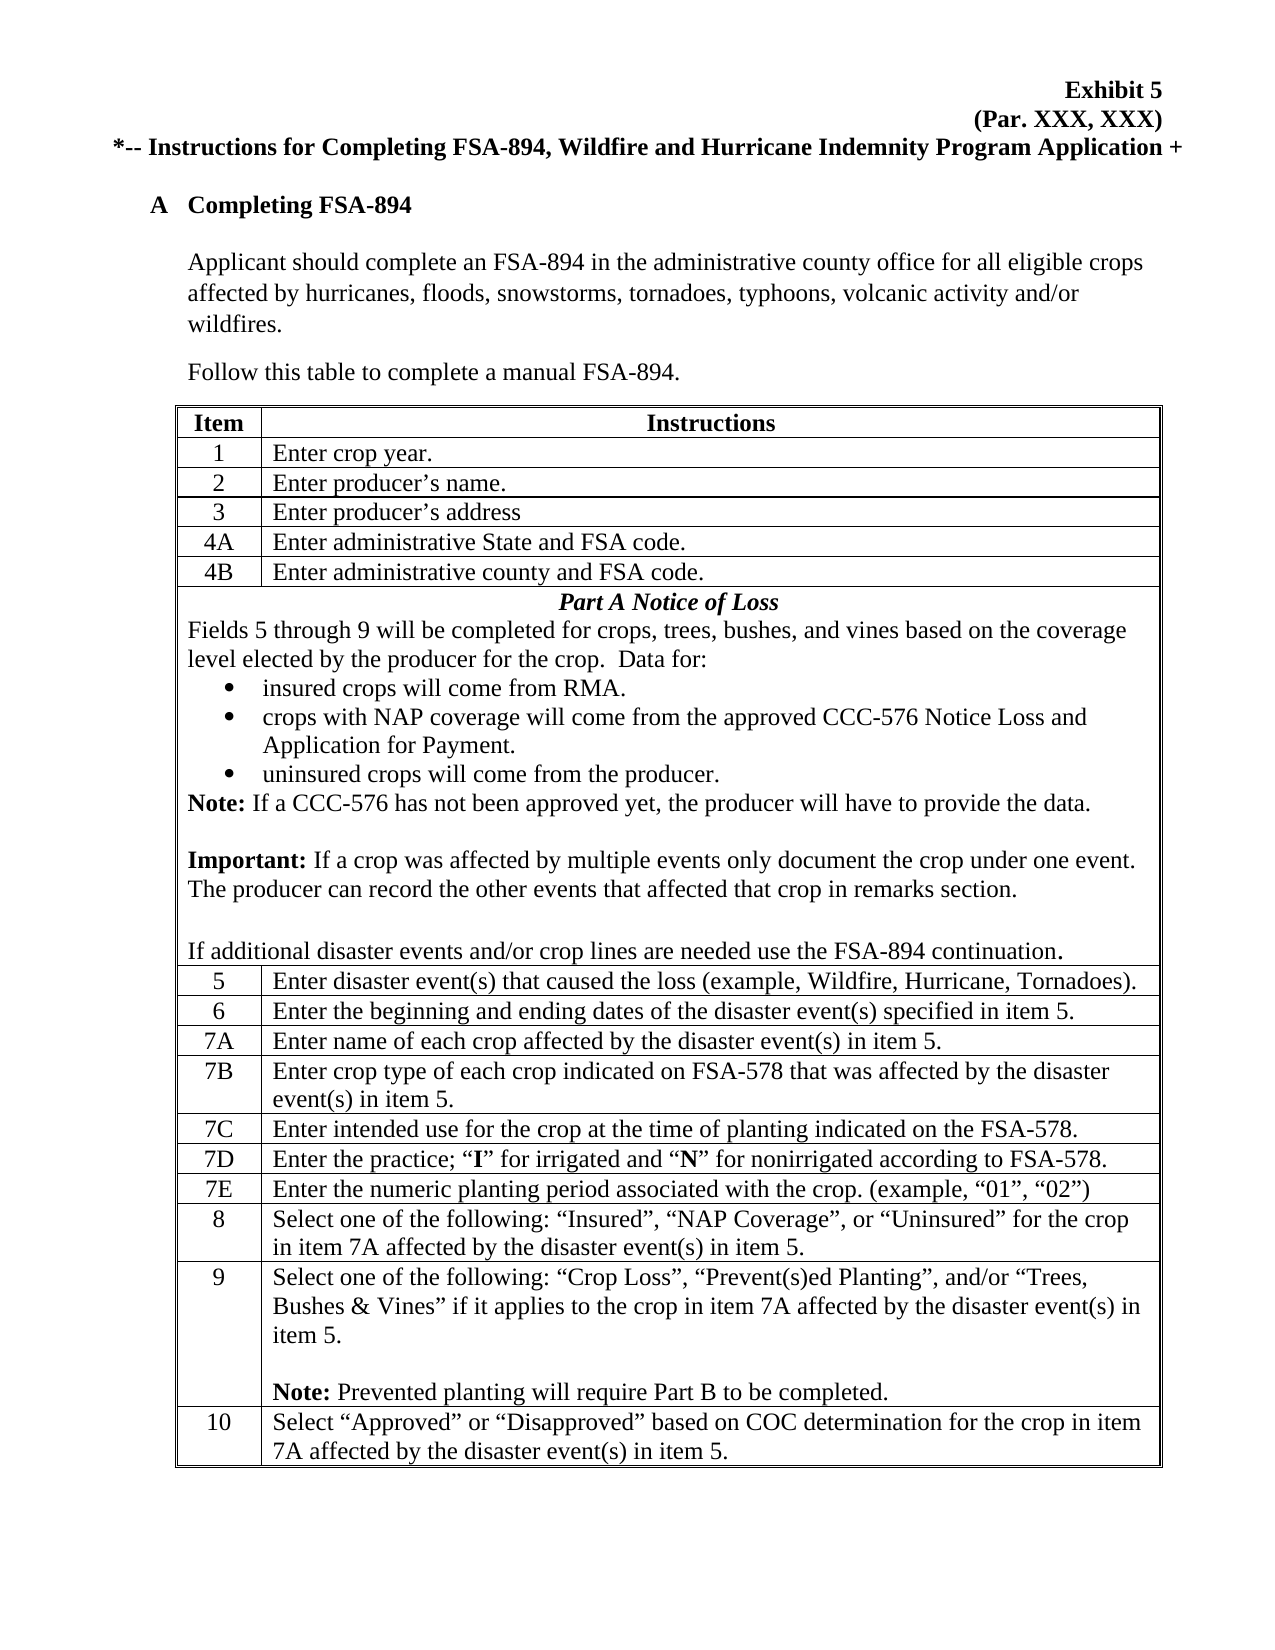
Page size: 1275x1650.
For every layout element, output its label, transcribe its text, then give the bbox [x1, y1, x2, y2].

text A Completing FSA-894 [112, 190, 1237, 219]
table_cell Enter administrative county and FSA code. [262, 557, 1159, 586]
table_cell Part A Notice of Loss Fields 5 through 9 will be completed for crops, trees, bushes, and vines based on the coverage level elected by the producer for the crop. Data for: insured crops will come from RMA. crops with NAP coverage will come from the approved CCC-576 Notice Loss and Application for Payment. uninsured crops will come from the producer. Note: If a CCC-576 has not been approved yet, the producer will have to provide the data. Important: If a crop was affected by multiple events only document the crop under one event. The producer can record the other events that affected that crop in remarks section. If additional disaster events and/or crop lines are needed use the FSA-894 continuation. [178, 587, 1159, 965]
table_cell 7A [178, 1026, 261, 1055]
table_cell 4A [178, 527, 261, 556]
text Exhibit 5 [112, 75, 1237, 104]
table_cell 7E [178, 1174, 261, 1203]
table_cell Enter the practice; “I” for irrigated and “N” for nonirrigated according to FSA-578. [262, 1144, 1159, 1173]
table_cell Enter crop year. [262, 438, 1159, 467]
table_cell Enter name of each crop affected by the disaster event(s) in item 5. [262, 1026, 1159, 1055]
table_cell 3 [178, 498, 261, 526]
table_cell 7B [178, 1056, 261, 1113]
table_cell Enter intended use for the crop at the time of planting indicated on the FSA-578. [262, 1114, 1159, 1143]
table_cell Enter the beginning and ending dates of the disaster event(s) specified in item 5. [262, 996, 1159, 1025]
text Follow this table to complete a manual FSA-894. [187, 357, 1162, 386]
table_cell Enter disaster event(s) that caused the loss (example, Wildfire, Hurricane, Tornadoes). [262, 966, 1159, 995]
table_cell Enter producer’s name. [262, 468, 1159, 496]
table_cell 9 [178, 1262, 261, 1406]
table_cell 7D [178, 1144, 261, 1173]
table_header Item [178, 408, 261, 437]
table_cell 6 [178, 996, 261, 1025]
table_cell Enter producer’s address [262, 498, 1159, 526]
table_cell Enter the numeric planting period associated with the crop. (example, “01”, “02”) [262, 1174, 1159, 1203]
table_cell 1 [178, 438, 261, 467]
table_cell 2 [178, 468, 261, 496]
table_header Instructions [262, 408, 1159, 437]
table_cell 7C [178, 1114, 261, 1143]
table_cell 8 [178, 1204, 261, 1261]
table_cell Enter administrative State and FSA code. [262, 527, 1159, 556]
text (Par. XXX, XXX) [112, 104, 1237, 132]
table_cell 5 [178, 966, 261, 995]
table_cell 10 [178, 1407, 261, 1464]
text *-- Instructions for Completing FSA-894, Wildfire and Hurricane Indemnity Program Application + [112, 132, 1237, 161]
table_cell Select “Approved” or “Disapproved” based on COC determination for the crop in item 7A affected by the disaster event(s) in item 5. [262, 1407, 1159, 1464]
table_cell Select one of the following: “Insured”, “NAP Coverage”, or “Uninsured” for the crop in item 7A affected by the disaster event(s) in item 5. [262, 1204, 1159, 1261]
table_cell Select one of the following: “Crop Loss”, “Prevent(s)ed Planting”, and/or “Trees, Bushes & Vines” if it applies to the crop in item 7A affected by the disaster event(s) in item 5. Note: Prevented planting will require Part B to be completed. [262, 1262, 1159, 1406]
text Applicant should complete an FSA-894 in the administrative county office for all eligible crops affected by hurricanes, floods, snowstorms, tornadoes, typhoons, volcanic activity and/or wildfires. [187, 247, 1162, 338]
table_cell Enter crop type of each crop indicated on FSA-578 that was affected by the disaster event(s) in item 5. [262, 1056, 1159, 1113]
table_cell 4B [178, 557, 261, 586]
